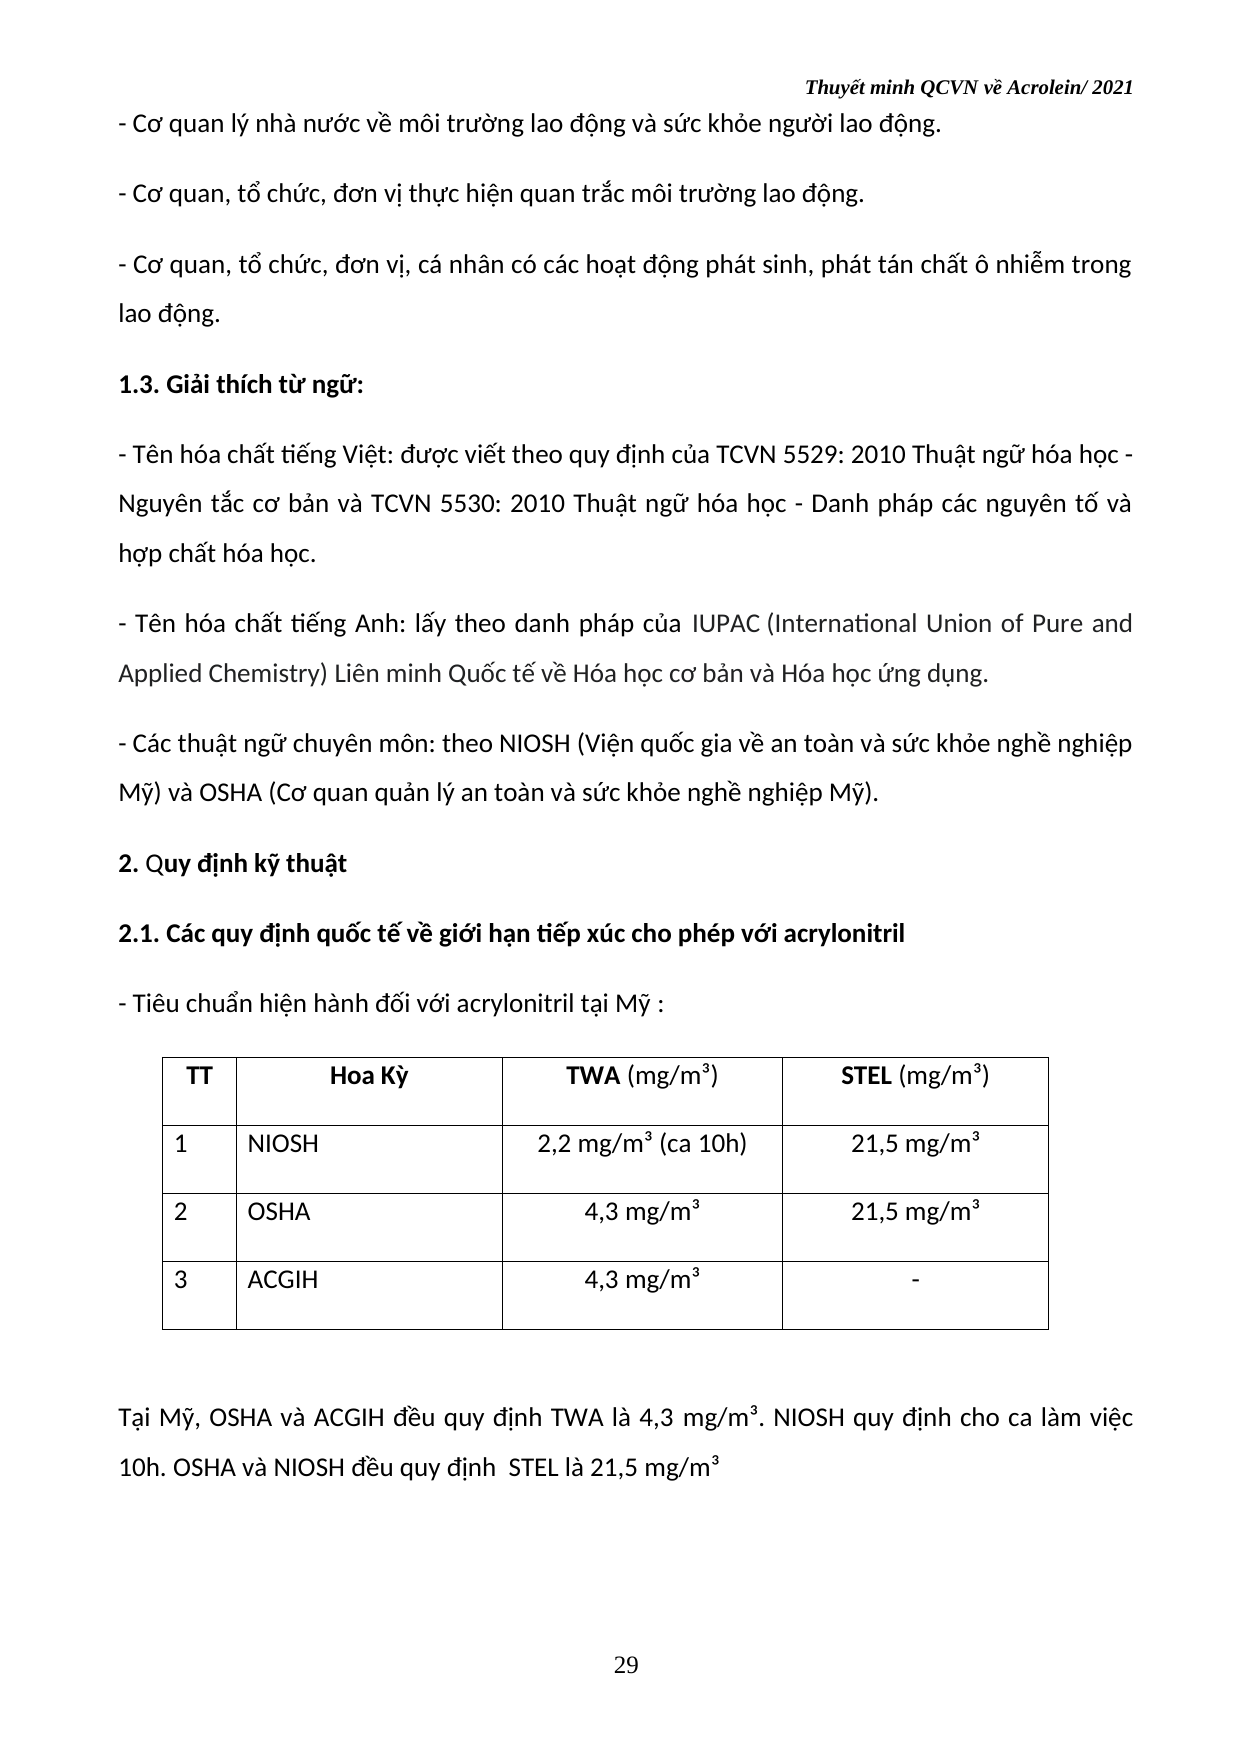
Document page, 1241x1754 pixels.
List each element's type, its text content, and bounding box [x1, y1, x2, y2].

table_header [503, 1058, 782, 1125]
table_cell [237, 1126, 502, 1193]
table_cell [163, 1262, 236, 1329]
text Tại Mỹ, OSHA và ACGIH đều quy định TWA là 4,3 mg/m³. NIOSH quy định cho ca làm việc 10h. OSHA và NIOSH đều quy định STEL là 21,5 mg/m³ [118, 1400, 1134, 1483]
text - Các thuật ngữ chuyên môn: theo NIOSH (Viện quốc gia về an toàn và sức khỏe nghề nghiệp Mỹ) và OSHA (Cơ quan quản lý an toàn và sức khỏe nghề nghiệp Mỹ). [118, 726, 1134, 809]
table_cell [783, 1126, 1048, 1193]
text - Tên hóa chất tiếng Anh: lấy theo danh pháp của IUPAC (International Union of Pure and Applied Chemistry) Liên minh Quốc tế về Hóa học cơ bản và Hóa học ứng dụng. [118, 606, 1134, 689]
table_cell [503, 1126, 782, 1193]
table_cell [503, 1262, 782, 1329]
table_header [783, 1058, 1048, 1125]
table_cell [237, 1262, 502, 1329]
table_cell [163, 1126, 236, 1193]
text 1.3. Giải thích từ ngữ: [118, 367, 1134, 400]
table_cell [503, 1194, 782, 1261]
text 2.1. Các quy định quốc tế về giới hạn tiếp xúc cho phép với acrylonitril [118, 916, 1134, 949]
text - Cơ quan, tổ chức, đơn vị thực hiện quan trắc môi trường lao động. [118, 177, 1134, 210]
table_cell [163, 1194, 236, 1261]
text - Tiêu chuẩn hiện hành đối với acrylonitril tại Mỹ : [118, 987, 1134, 1019]
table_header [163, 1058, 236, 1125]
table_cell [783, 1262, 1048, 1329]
text 2. Quy định kỹ thuật [118, 846, 1134, 879]
text - Tên hóa chất tiếng Việt: được viết theo quy định của TCVN 5529: 2010 Thuật ngữ hóa học - Nguyên tắc cơ bản và TCVN 5530: 2010 Thuật ngữ hóa học - Danh pháp các nguyên tố và hợp chất hóa học. [118, 437, 1134, 569]
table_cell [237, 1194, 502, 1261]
text - Cơ quan lý nhà nước về môi trường lao động và sức khỏe người lao động. [118, 106, 1134, 139]
text - Cơ quan, tổ chức, đơn vị, cá nhân có các hoạt động phát sinh, phát tán chất ô nhiễm trong lao động. [118, 247, 1134, 329]
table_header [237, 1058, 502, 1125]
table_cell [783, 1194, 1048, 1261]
